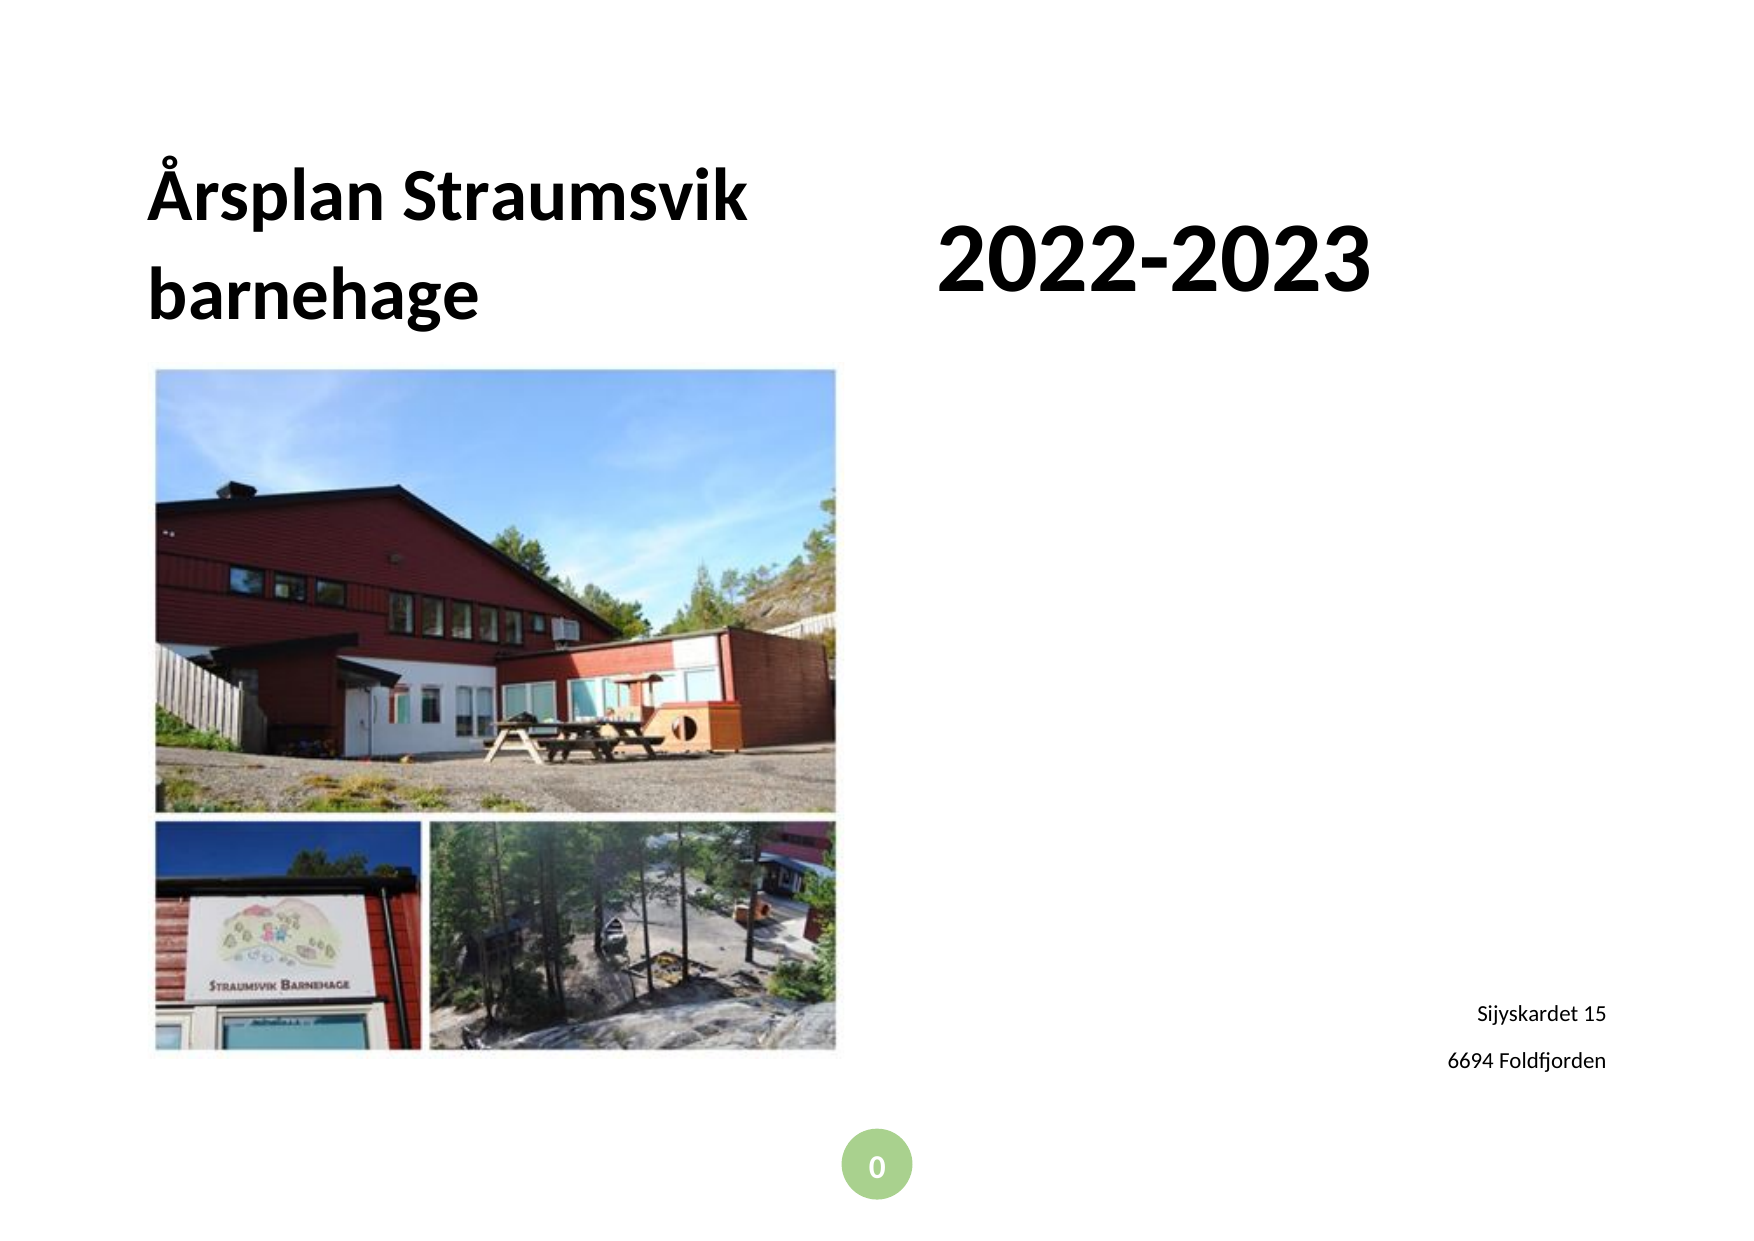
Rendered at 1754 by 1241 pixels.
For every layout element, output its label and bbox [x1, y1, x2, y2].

picture [147, 362, 845, 1059]
